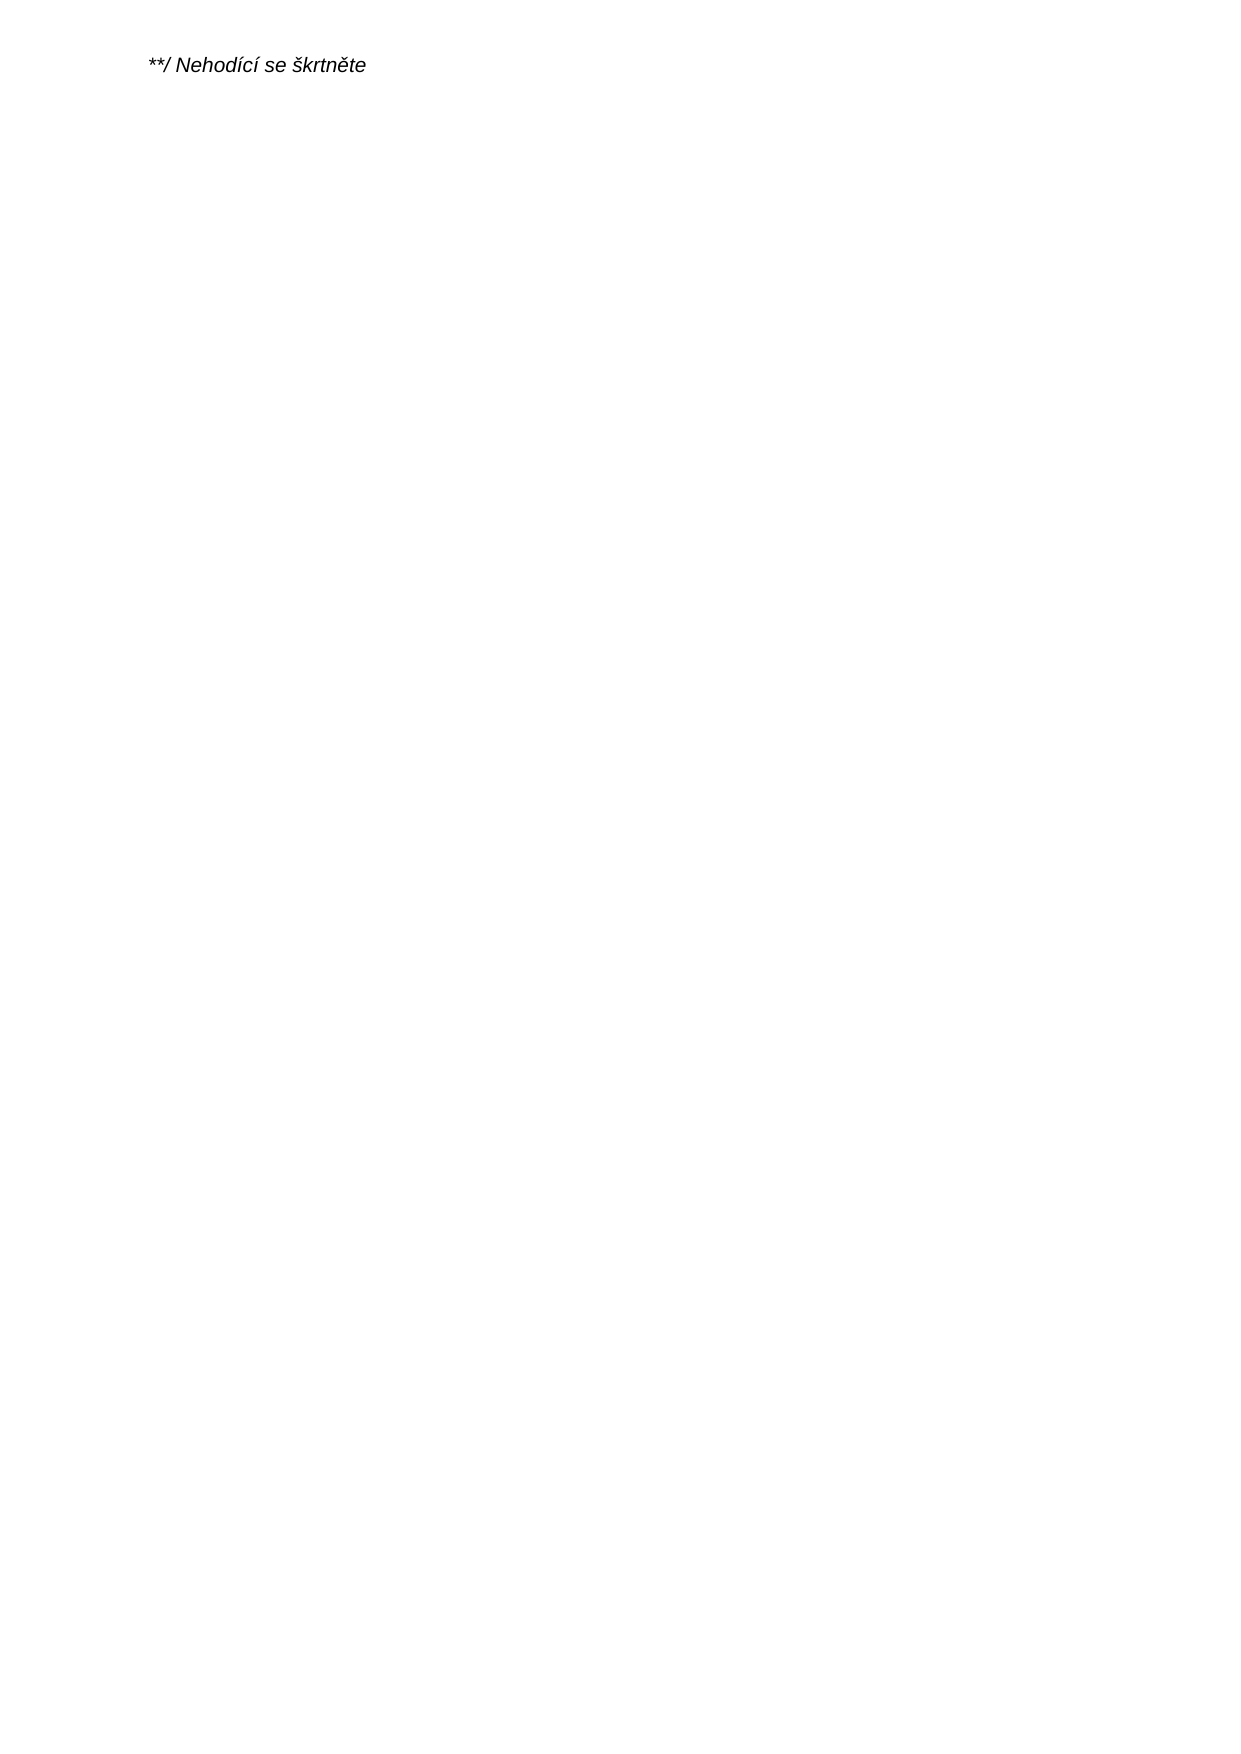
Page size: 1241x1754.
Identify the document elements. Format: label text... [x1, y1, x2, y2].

text **/ Nehodící se škrtněte [148, 53, 1092, 77]
